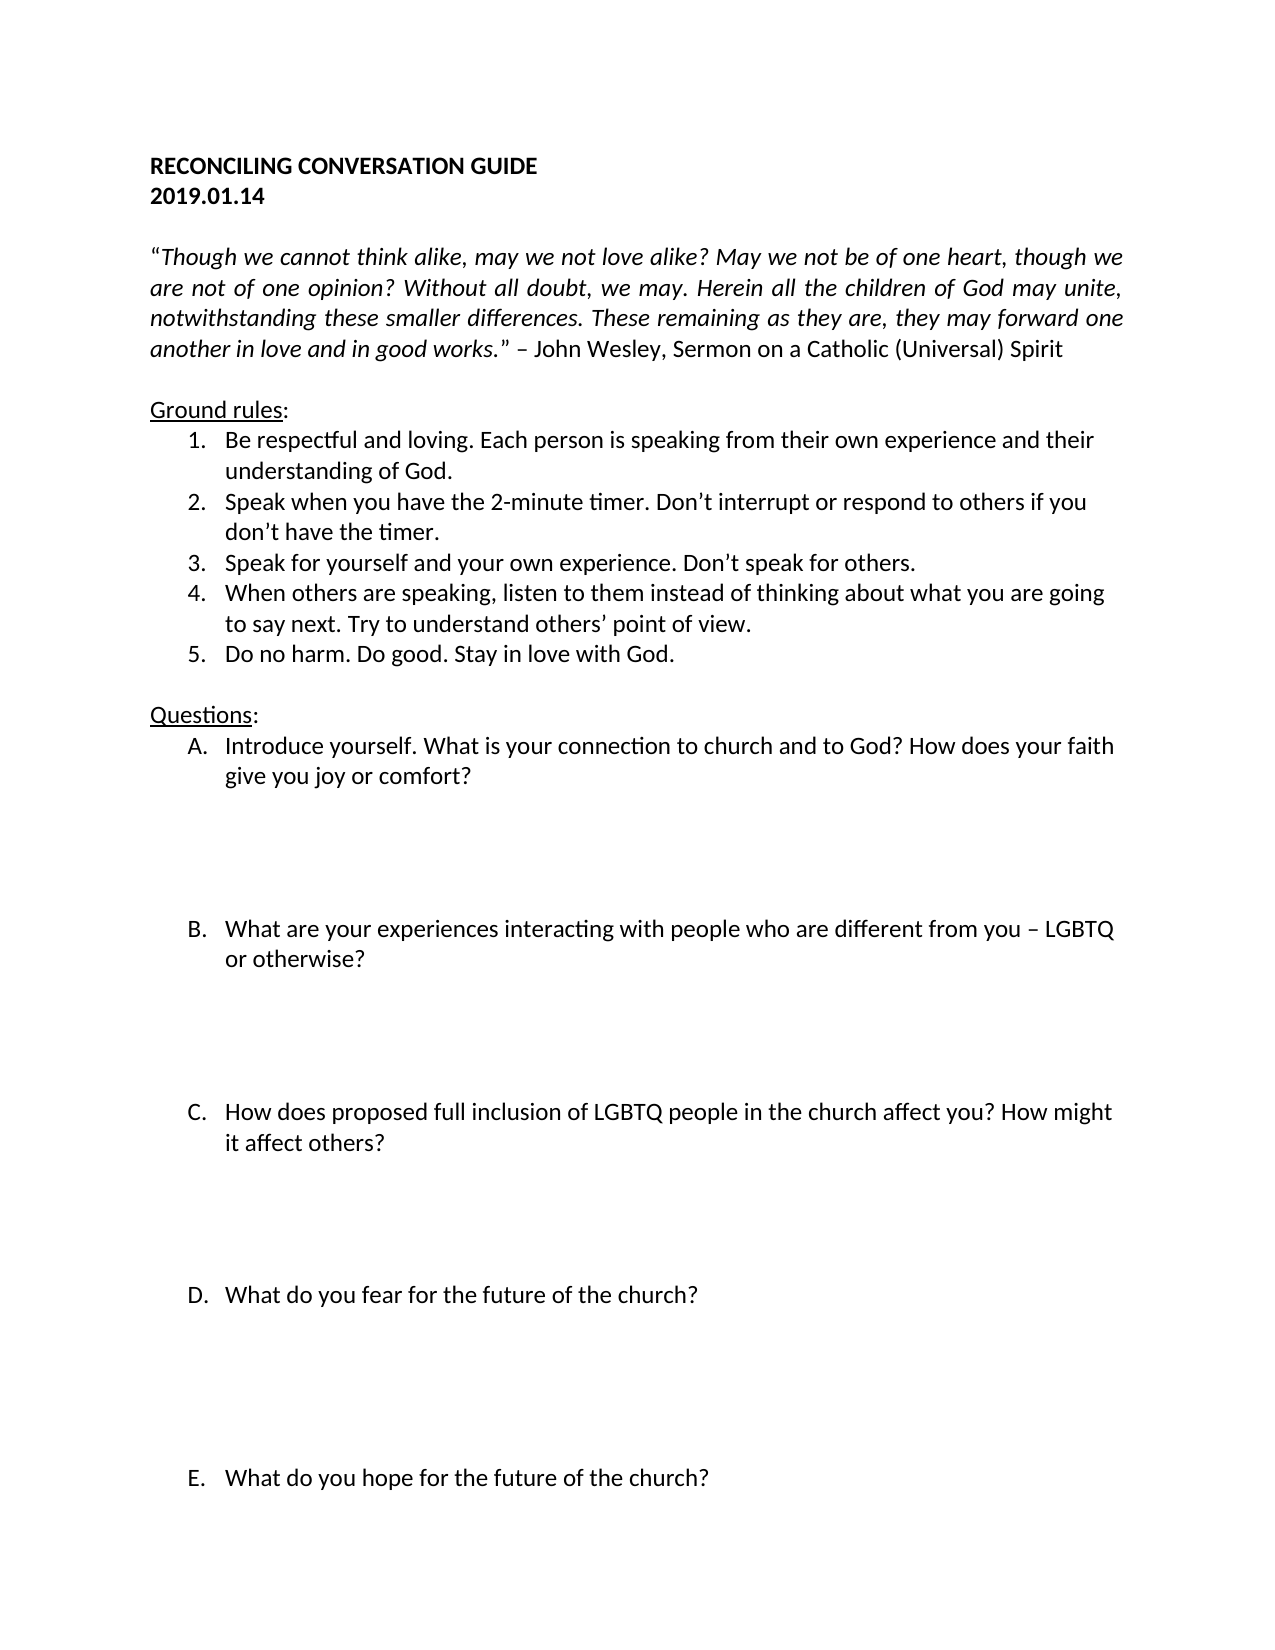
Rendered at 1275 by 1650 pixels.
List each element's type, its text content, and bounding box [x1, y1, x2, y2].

text Questions: [150, 699, 1125, 730]
list What are your experiences interacting with people who are different from you – LGBTQ or otherwise? [187, 913, 1125, 974]
list What do you hope for the future of the church? [187, 1462, 1125, 1493]
text “Though we cannot think alike, may we not love alike? May we not be of one heart, though we are not of one opinion? Without all doubt, we may. Herein all the children of God may unite, notwithstanding these smaller differences. These remaining as they are, they may forward one another in love and in good works.” – John Wesley, Sermon on a Catholic (Universal) Spirit [150, 242, 1125, 364]
list Do no harm. Do good. Stay in love with God. [187, 638, 1125, 669]
list What do you fear for the future of the church? [187, 1279, 1125, 1310]
list When others are speaking, listen to them instead of thinking about what you are going to say next. Try to understand others’ point of view. [187, 577, 1125, 638]
list Be respectful and loving. Each person is speaking from their own experience and their understanding of God. [187, 425, 1125, 486]
list Speak when you have the 2-minute timer. Don’t interrupt or respond to others if you don’t have the timer. [187, 486, 1125, 547]
text RECONCILING CONVERSATION GUIDE [150, 150, 1125, 181]
text Ground rules: [150, 394, 1125, 425]
text 2019.01.14 [150, 181, 1125, 211]
list Speak for yourself and your own experience. Don’t speak for others. [187, 547, 1125, 577]
list How does proposed full inclusion of LGBTQ people in the church affect you? How might it affect others? [187, 1096, 1125, 1157]
list Introduce yourself. What is your connection to church and to God? How does your faith give you joy or comfort? [187, 730, 1125, 791]
